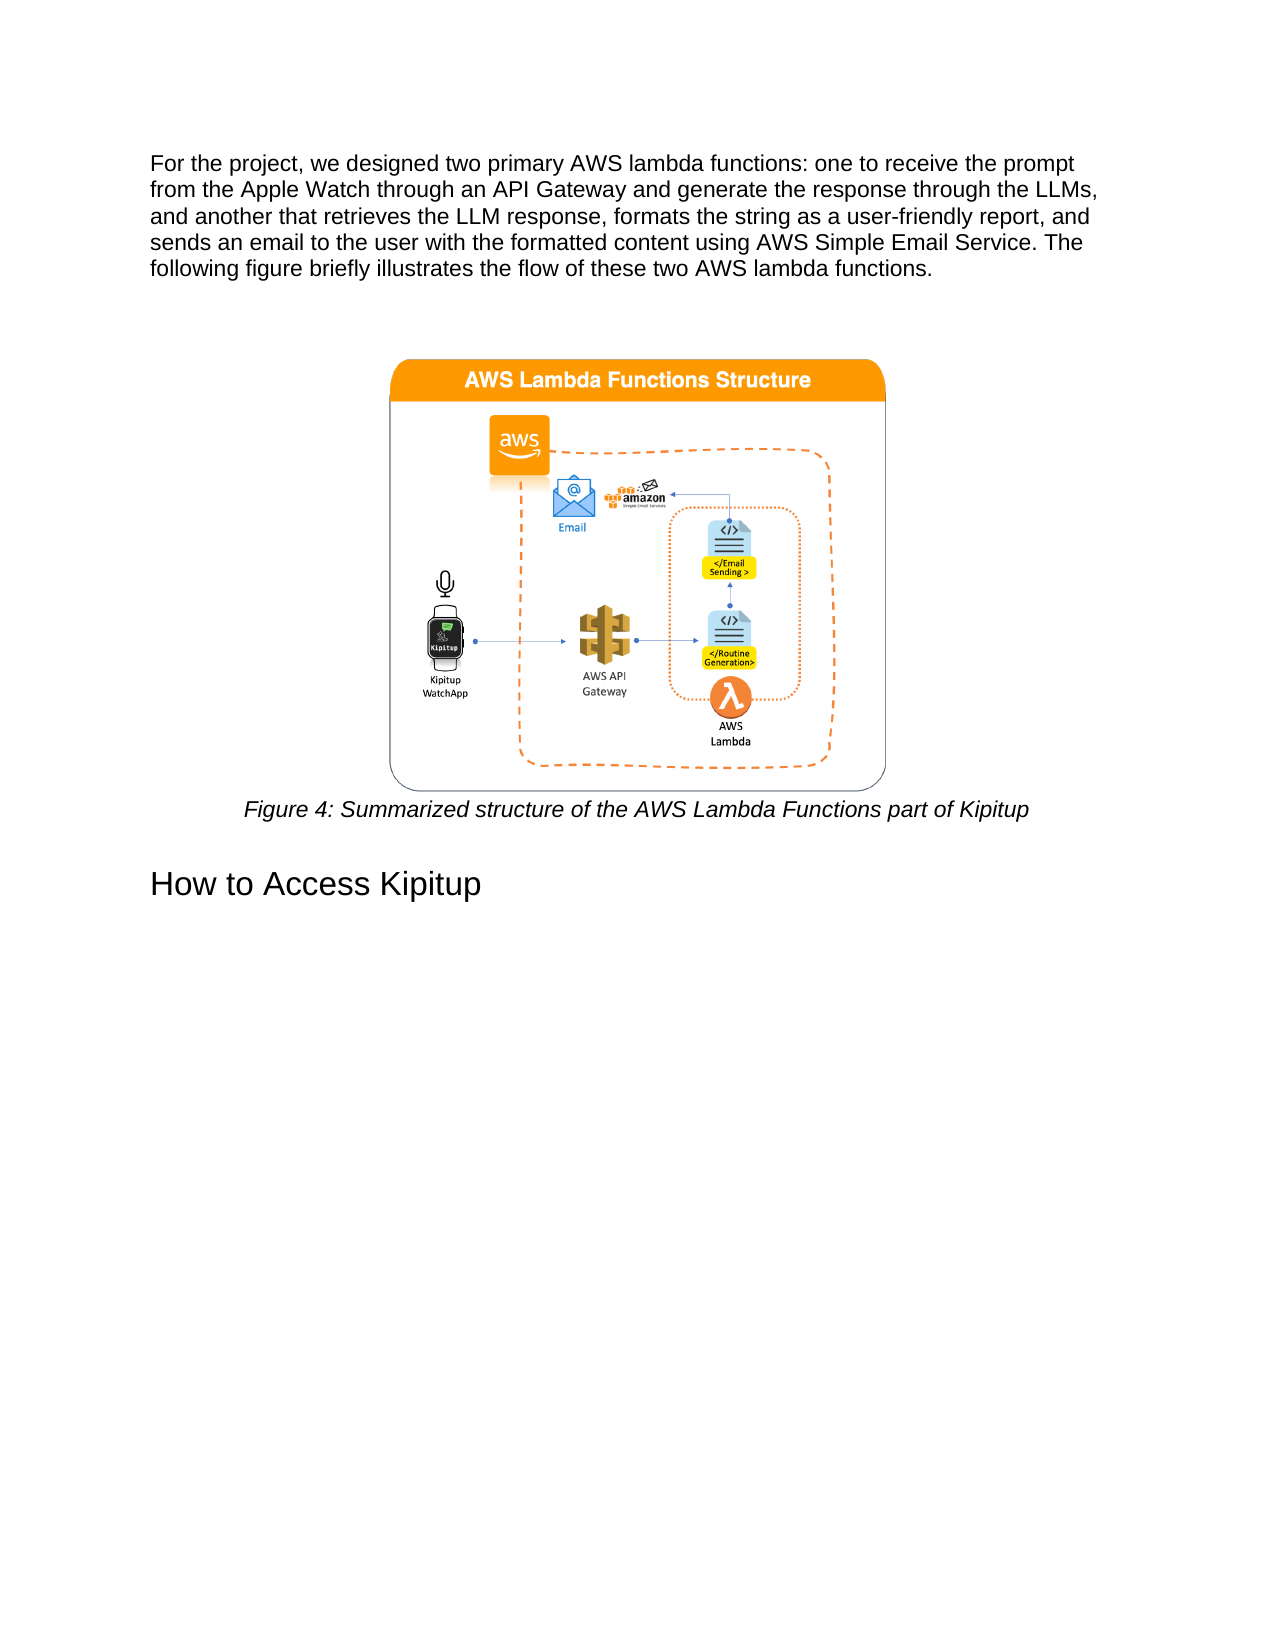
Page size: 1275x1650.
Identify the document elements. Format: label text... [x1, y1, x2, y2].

picture [389, 358, 886, 792]
text Figure 4: Summarized structure of the AWS Lambda Functions part of Kipitup [150, 796, 1125, 822]
subtitle How to Access Kipitup [150, 864, 1125, 902]
text For the project, we designed two primary AWS lambda functions: one to receive the prompt from the Apple Watch through an API Gateway and generate the response through the LLMs, and another that retrieves the LLM response, formats the string as a user-friendly report, and sends an email to the user with the formatted content using AWS Simple Email Service. The following figure briefly illustrates the flow of these two AWS lambda functions. [150, 150, 1125, 282]
